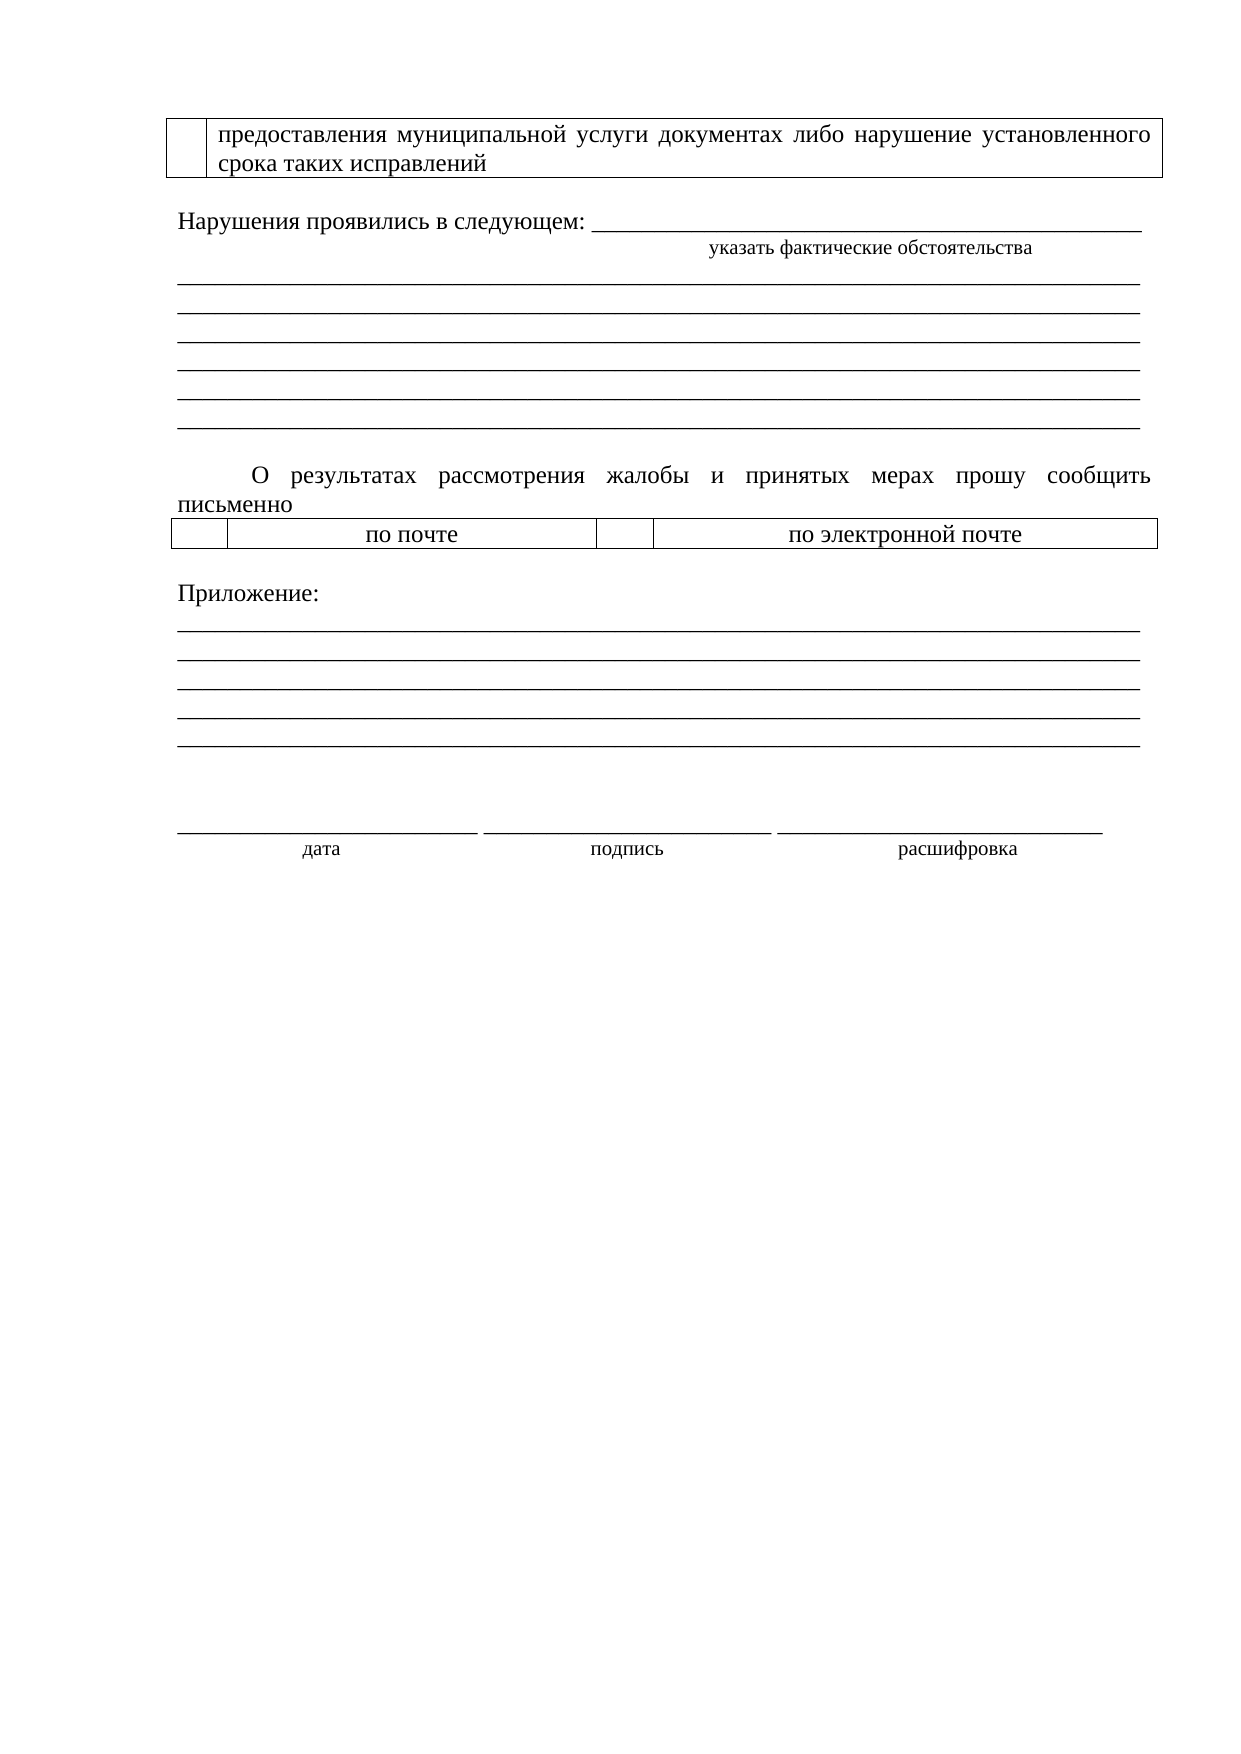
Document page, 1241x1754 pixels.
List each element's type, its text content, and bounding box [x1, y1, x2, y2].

subtitle Нарушения проявились в следующем: ____________________________________________ [177, 206, 1152, 235]
subtitle ______________________________________________________________________________________________________________________________________________________________________________________________________________________________________________________________________________________________________________________________________________________________________________________________________________________________________________________________________________ [177, 259, 1152, 432]
table_header [597, 519, 653, 548]
subtitle дата подпись расшифровка [177, 836, 1152, 860]
table_header по почте [228, 519, 596, 548]
subtitle Приложение: [177, 578, 1152, 606]
subtitle ________________________ _______________________ __________________________ [177, 808, 1152, 836]
table_cell [167, 119, 206, 177]
table_header по электронной почте [654, 519, 1157, 548]
subtitle _________________________________________________________________________________________________________________________________________________________________________________________________________________________________________________________________________________________________________________________________________________________________________________________________ [177, 606, 1152, 750]
subtitle указать фактические обстоятельства [709, 235, 1152, 259]
table_header [172, 519, 227, 548]
subtitle О результатах рассмотрения жалобы и принятых мерах прошу сообщить письменно [177, 461, 1152, 518]
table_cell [207, 119, 1162, 177]
